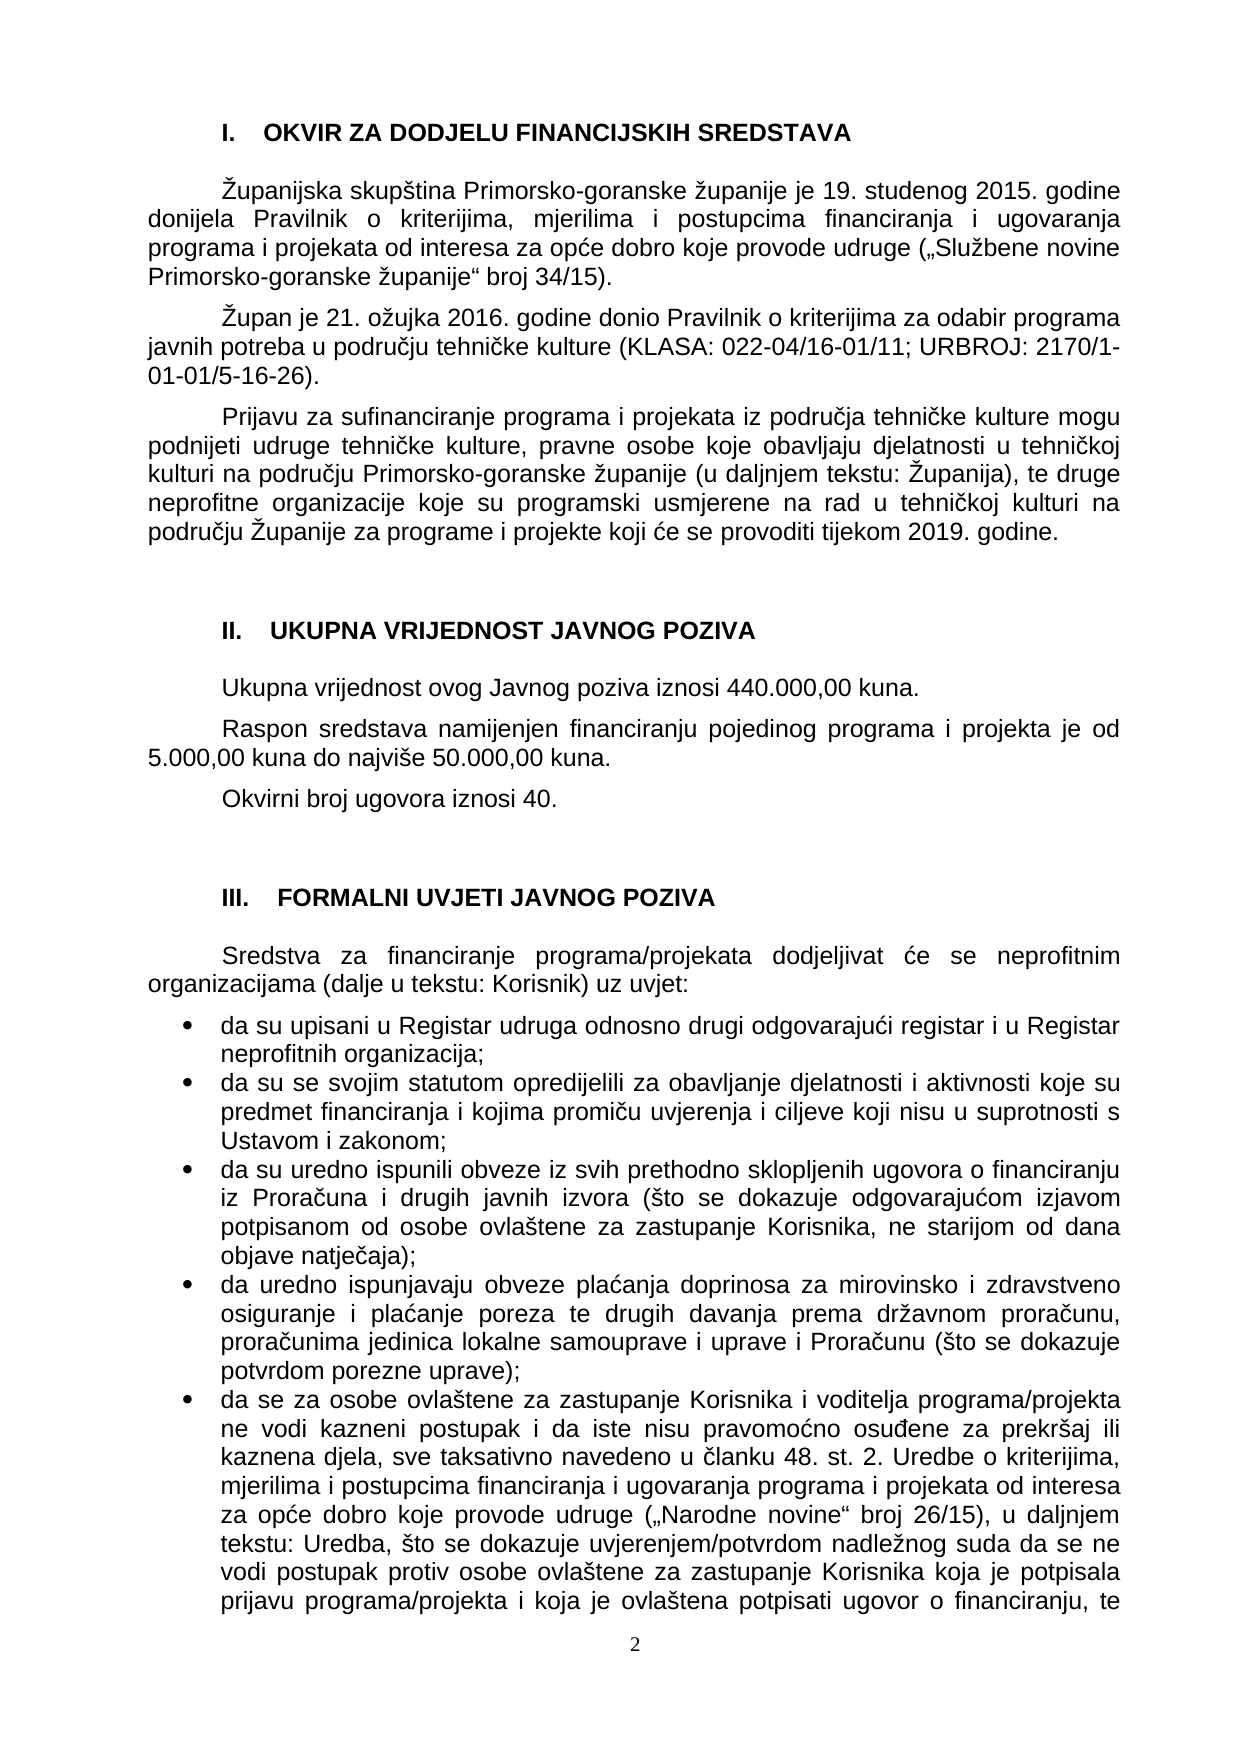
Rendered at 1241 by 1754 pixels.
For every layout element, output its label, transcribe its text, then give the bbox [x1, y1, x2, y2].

text Okvirni broj ugovora iznosi 40. [148, 784, 1122, 813]
text Ukupna vrijednost ovog Javnog poziva iznosi 440.000,00 kuna. [148, 673, 1122, 702]
text Sredstva za financiranje programa/projekata dodjeljivat će se neprofitnim organizacijama (dalje u tekstu: Korisnik) uz uvjet: [148, 941, 1122, 998]
text Župan je 21. ožujka 2016. godine donio Pravilnik o kriterijima za odabir programa javnih potreba u području tehničke kulture (KLASA: 022-04/16-01/11; URBROJ: 2170/1-01-01/5-16-26). [148, 303, 1122, 389]
text I. OKVIR ZA DODJELU FINANCIJSKIH SREDSTAVA [148, 118, 1122, 147]
text Županijska skupština Primorsko-goranske županije je 19. studenog 2015. godine donijela Pravilnik o kriterijima, mjerilima i postupcima financiranja i ugovaranja programa i projekata od interesa za opće dobro koje provode udruge („Službene novine Primorsko-goranske županije“ broj 34/15). [148, 176, 1122, 291]
text III. FORMALNI UVJETI JAVNOG POZIVA [148, 883, 1122, 912]
list da su upisani u Registar udruga odnosno drugi odgovarajući registar i u Registar neprofitnih organizacija; [183, 1011, 1122, 1068]
text Raspon sredstava namijenjen financiranju pojedinog programa i projekta je od 5.000,00 kuna do najviše 50.000,00 kuna. [148, 714, 1122, 772]
text Prijavu za sufinanciranje programa i projekata iz područja tehničke kulture mogu podnijeti udruge tehničke kulture, pravne osobe koje obavljaju djelatnosti u tehničkoj kulturi na području Primorsko-goranske županije (u daljnjem tekstu: Županija), te druge neprofitne organizacije koje su programski usmjerene na rad u tehničkoj kulturi na području Županije za programe i projekte koji će se provoditi tijekom 2019. godine. [148, 402, 1122, 546]
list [183, 1385, 1122, 1615]
list da uredno ispunjavaju obveze plaćanja doprinosa za mirovinsko i zdravstveno osiguranje i plaćanje poreza te drugih davanja prema državnom proračunu, proračunima jedinica lokalne samouprave i uprave i Proračunu (što se dokazuje potvrdom porezne uprave); [183, 1270, 1122, 1385]
list da su se svojim statutom opredijelili za obavljanje djelatnosti i aktivnosti koje su predmet financiranja i kojima promiču uvjerenja i ciljeve koji nisu u suprotnosti s Ustavom i zakonom; [183, 1068, 1122, 1154]
text II. UKUPNA VRIJEDNOST JAVNOG POZIVA [148, 616, 1122, 644]
list da su uredno ispunili obveze iz svih prethodno sklopljenih ugovora o financiranju iz Proračuna i drugih javnih izvora (što se dokazuje odgovarajućom izjavom potpisanom od osobe ovlaštene za zastupanje Korisnika, ne starijom od dana objave natječaja); [183, 1154, 1122, 1270]
